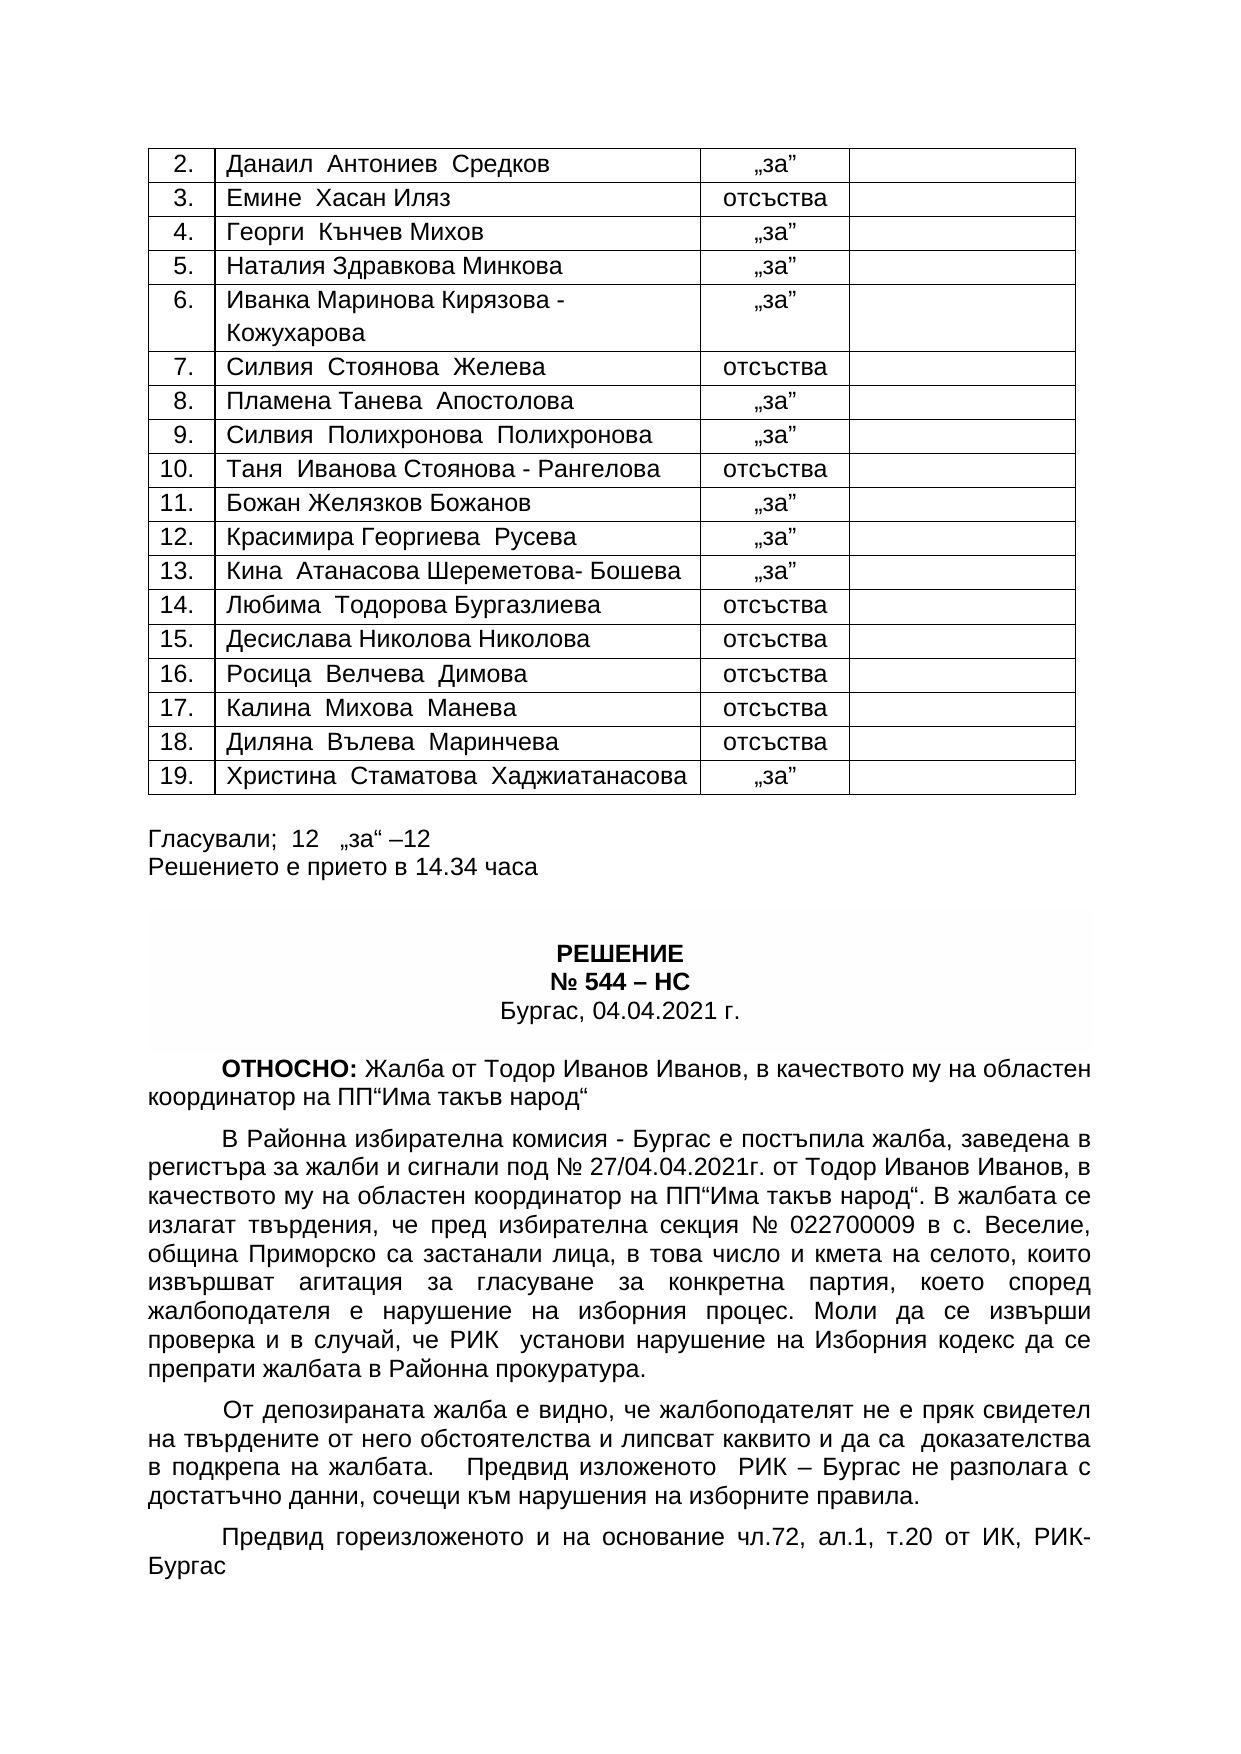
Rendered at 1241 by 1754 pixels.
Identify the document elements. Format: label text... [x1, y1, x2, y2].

table_cell 3. [149, 183, 214, 216]
table_cell „за” [701, 522, 849, 555]
table_cell Данаил Антониев Средков [216, 149, 700, 182]
table_cell отсъства [701, 590, 849, 623]
text Предвид гореизложеното и на основание чл.72, ал.1, т.20 от ИК, РИК-Бургас [148, 1522, 1093, 1580]
table_cell [850, 488, 1075, 521]
table_cell Калина Михова Манева [216, 693, 700, 726]
table_cell отсъства [701, 454, 849, 487]
table_cell 2. [149, 149, 214, 182]
table_cell 10. [149, 454, 214, 487]
table_cell Георги Кънчев Михов [216, 217, 700, 250]
table_cell [850, 386, 1075, 419]
table_cell 7. [149, 352, 214, 385]
table_cell Силвия Стоянова Желева [216, 352, 700, 385]
table_cell „за” [701, 386, 849, 419]
table_cell [850, 149, 1075, 182]
table_cell [850, 727, 1075, 760]
table_cell „за” [701, 488, 849, 521]
table_cell [850, 352, 1075, 385]
text В Районна избирателна комисия - Бургас е постъпила жалба, заведена в регистъра за жалби и сигнали под № 27/04.04.2021г. от Тодор Иванов Иванов, в качеството му на областен координатор на ПП“Има такъв народ“. В жалбата се излагат твърдения, че пред избирателна секция № 022700009 в с. Веселие, община Приморско са застанали лица, в това число и кмета на селото, които извършват агитация за гласуване за конкретна партия, което според жалбоподателя е нарушение на изборния процес. Моли да се извърши проверка и в случай, че РИК установи нарушение на Изборния кодекс да се препрати жалбата в Районна прокуратура. [148, 1123, 1093, 1382]
table_cell [850, 659, 1075, 692]
text Бургас, 04.04.2021 г. [148, 996, 1093, 1025]
table_cell [850, 625, 1075, 657]
table_cell 4. [149, 217, 214, 250]
table_cell отсъства [701, 693, 849, 726]
table_cell 15. [149, 625, 214, 657]
table_cell 5. [149, 251, 214, 284]
table_cell отсъства [701, 659, 849, 692]
table_cell 14. [149, 590, 214, 623]
table_cell [850, 454, 1075, 487]
table_cell „за” [701, 761, 849, 794]
table_cell 11. [149, 488, 214, 521]
table_cell [850, 522, 1075, 555]
table_cell „за” [701, 556, 849, 589]
table_cell отсъства [701, 625, 849, 657]
table_cell „за” [701, 149, 849, 182]
table_cell Десислава Николова Николова [216, 625, 700, 657]
text Решението е прието в 14.34 часа [148, 852, 1093, 881]
table_cell 12. [149, 522, 214, 555]
table_cell Пламена Танева Апостолова [216, 386, 700, 419]
table_cell [850, 761, 1075, 794]
table_cell Таня Иванова Стоянова - Рангелова [216, 454, 700, 487]
table_cell 18. [149, 727, 214, 760]
table_cell [850, 251, 1075, 284]
table_cell [850, 217, 1075, 250]
table_cell Росица Велчева Димова [216, 659, 700, 692]
table_cell отсъства [701, 352, 849, 385]
table_cell 13. [149, 556, 214, 589]
table_cell 17. [149, 693, 214, 726]
text Гласували; 12 „за“ –12 [148, 823, 1093, 852]
text От депозираната жалба е видно, че жалбоподателят не е пряк свидетел на твърдените от него обстоятелства и липсват каквито и да са доказателства в подкрепа на жалбата. Предвид изложеното РИК – Бургас не разполага с достатъчно данни, сочещи към нарушения на изборните правила. [148, 1395, 1093, 1510]
table_cell 19. [149, 761, 214, 794]
table_cell 16. [149, 659, 214, 692]
table_cell Христина Стаматова Хаджиатанасова [216, 761, 700, 794]
table_cell Наталия Здравкова Минкова [216, 251, 700, 284]
table_cell „за” [701, 420, 849, 453]
table_cell 6. [149, 285, 214, 351]
table_cell [850, 183, 1075, 216]
text ОТНОСНО: Жалба от Тодор Иванов Иванов, в качеството му на областен координатор на ПП“Има такъв народ“ [148, 1053, 1093, 1111]
table_cell Кина Атанасова Шереметова- Бошева [216, 556, 700, 589]
table_cell Емине Хасан Иляз [216, 183, 700, 216]
table_cell отсъства [701, 183, 849, 216]
table_cell отсъства [701, 727, 849, 760]
table_cell „за” [701, 217, 849, 250]
table_cell Диляна Вълева Маринчева [216, 727, 700, 760]
table_cell Любима Тодорова Бургазлиева [216, 590, 700, 623]
table_cell 9. [149, 420, 214, 453]
table_cell [850, 285, 1075, 351]
table_cell Божан Желязков Божанов [216, 488, 700, 521]
table_cell [850, 590, 1075, 623]
text РЕШЕНИЕ № 544 – НС [148, 938, 1093, 996]
table_cell 8. [149, 386, 214, 419]
table_cell Силвия Полихронова Полихронова [216, 420, 700, 453]
table_cell Иванка Маринова Кирязова - Кожухарова [216, 285, 700, 351]
table_cell [850, 556, 1075, 589]
table_cell „за” [701, 251, 849, 284]
table_cell Красимира Георгиева Русева [216, 522, 700, 555]
table_cell [850, 420, 1075, 453]
table_cell [850, 693, 1075, 726]
table_cell „за” [701, 285, 849, 351]
